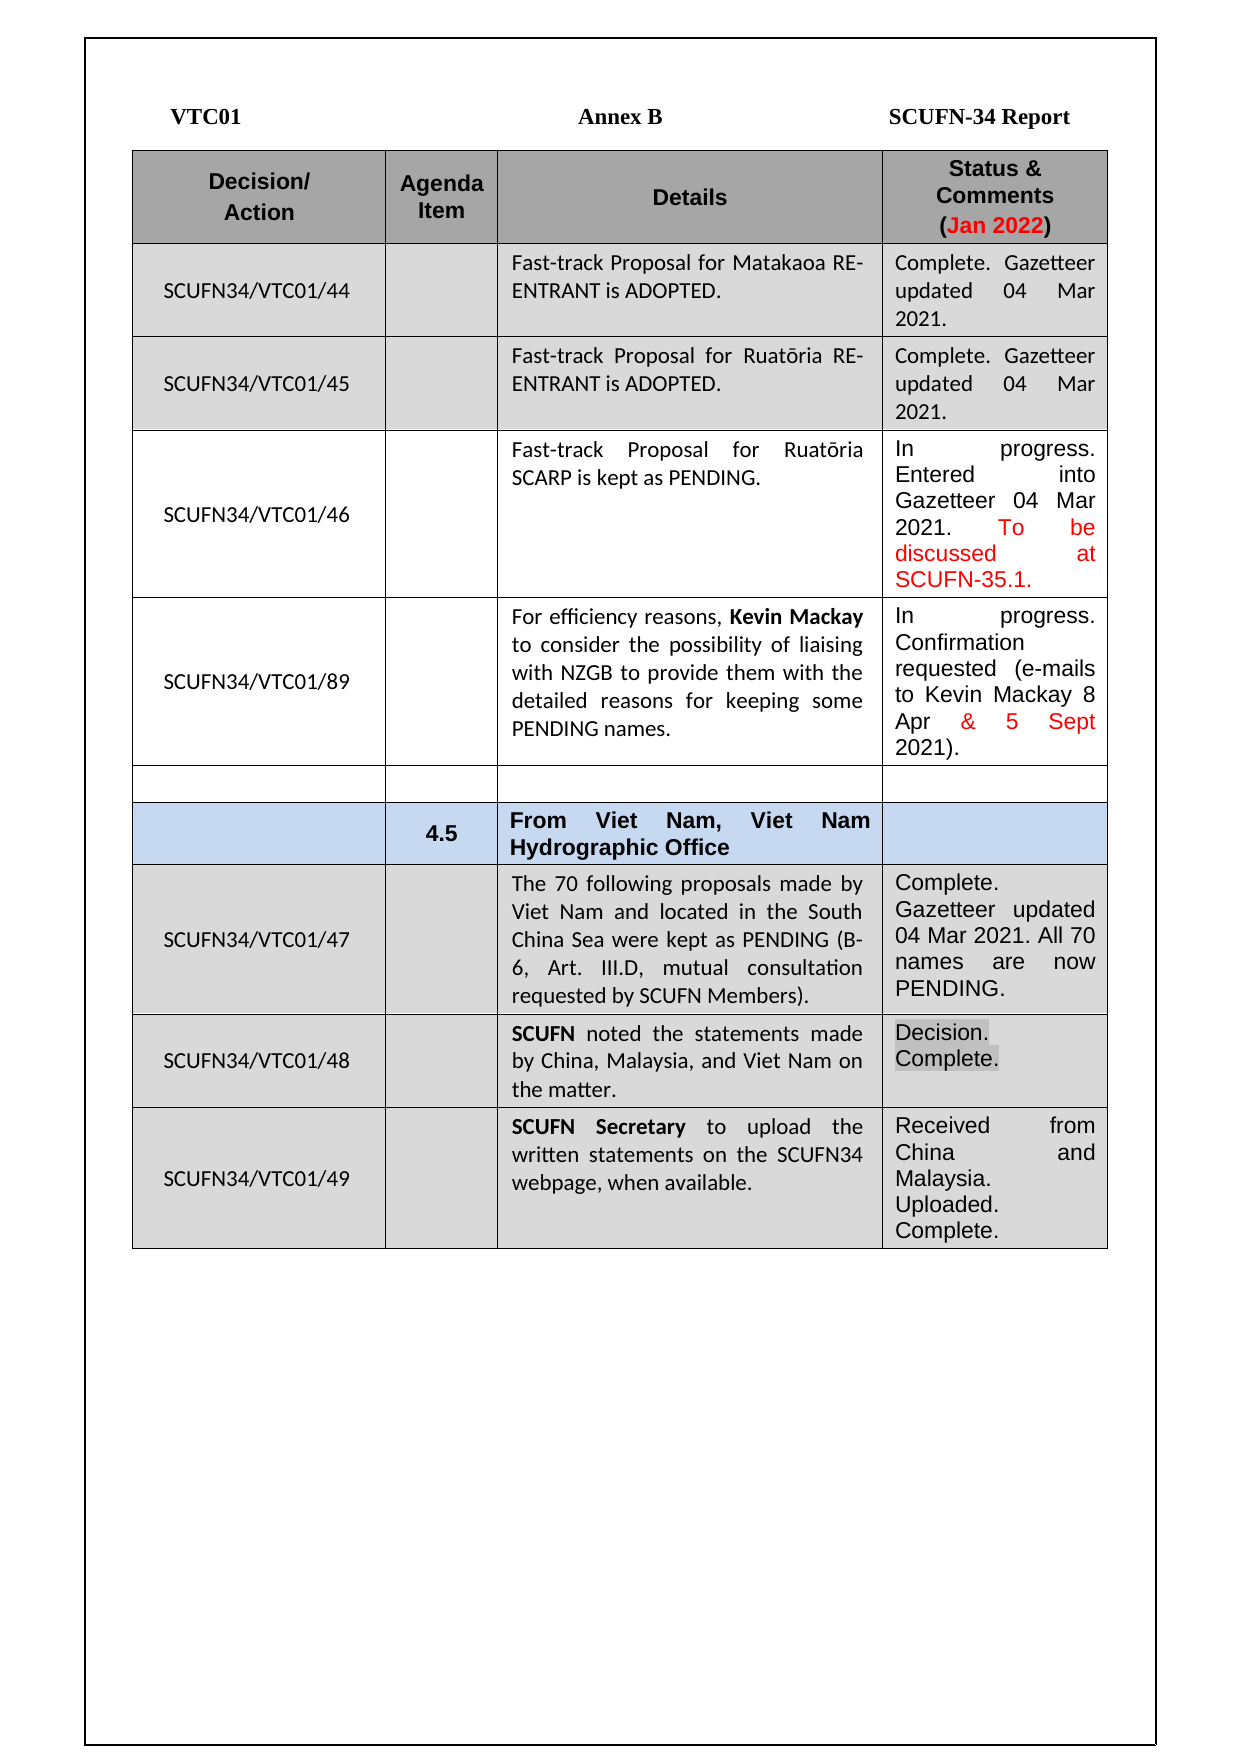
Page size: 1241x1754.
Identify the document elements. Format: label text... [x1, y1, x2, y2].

table_cell Complete. Gazetteer updated 04 Mar 2021. [883, 337, 1107, 429]
table_cell SCUFN34/VTC01/44 [133, 244, 385, 336]
table_cell [386, 431, 497, 597]
table_cell 4.5 [386, 803, 497, 864]
table_cell SCUFN34/VTC01/47 [133, 865, 385, 1013]
table_header Decision/ Action [133, 151, 385, 243]
table_cell Complete. Gazetteer updated 04 Mar 2021. All 70 names are now PENDING. [883, 865, 1107, 1013]
table_header Status & Comments (Jan 2022) [883, 151, 1107, 243]
table_header Details [498, 151, 882, 243]
table_cell SCUFN34/VTC01/46 [133, 431, 385, 597]
table_cell The 70 following proposals made by Viet Nam and located in the South China Sea were kept as PENDING (B-6, Art. III.D, mutual consultation requested by SCUFN Members). [498, 865, 882, 1013]
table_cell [883, 244, 1107, 336]
table_cell In progress. Entered into Gazetteer 04 Mar 2021. To be discussed at SCUFN-35.1. [883, 431, 1107, 597]
table_cell [883, 766, 1107, 802]
table_header Agenda Item [386, 151, 497, 243]
table_cell Fast-track Proposal for Matakaoa RE-ENTRANT is ADOPTED. [498, 244, 882, 336]
table_cell [386, 598, 497, 764]
table_cell For efficiency reasons, Kevin Mackay to consider the possibility of liaising with NZGB to provide them with the detailed reasons for keeping some PENDING names. [498, 598, 882, 764]
table_cell [386, 865, 497, 1013]
table_cell Decision. Complete. [883, 1015, 1107, 1107]
table_cell [386, 1108, 497, 1248]
table_cell [883, 803, 1107, 864]
table_cell Fast-track Proposal for Ruatōria RE-ENTRANT is ADOPTED. [498, 337, 882, 429]
table_cell SCUFN noted the statements made by China, Malaysia, and Viet Nam on the matter. [498, 1015, 882, 1107]
table_cell SCUFN34/VTC01/49 [133, 1108, 385, 1248]
table_cell SCUFN34/VTC01/89 [133, 598, 385, 764]
table_cell SCUFN34/VTC01/48 [133, 1015, 385, 1107]
table_cell SCUFN Secretary to upload the written statements on the SCUFN34 webpage, when available. [498, 1108, 882, 1248]
table_cell Received from China and Malaysia. Uploaded. Complete. [883, 1108, 1107, 1248]
table_cell [133, 803, 385, 864]
table_cell SCUFN34/VTC01/45 [133, 337, 385, 429]
table_cell [386, 337, 497, 429]
table_cell [133, 766, 385, 802]
table_cell [386, 1015, 497, 1107]
table_cell [498, 766, 882, 802]
table_cell [386, 766, 497, 802]
table_cell From Viet Nam, Viet Nam Hydrographic Office [498, 803, 882, 864]
table_cell [386, 244, 497, 336]
table_cell In progress. Confirmation requested (e-mails to Kevin Mackay 8 Apr & 5 Sept 2021). [883, 598, 1107, 764]
table_cell Fast-track Proposal for Ruatōria SCARP is kept as PENDING. [498, 431, 882, 597]
